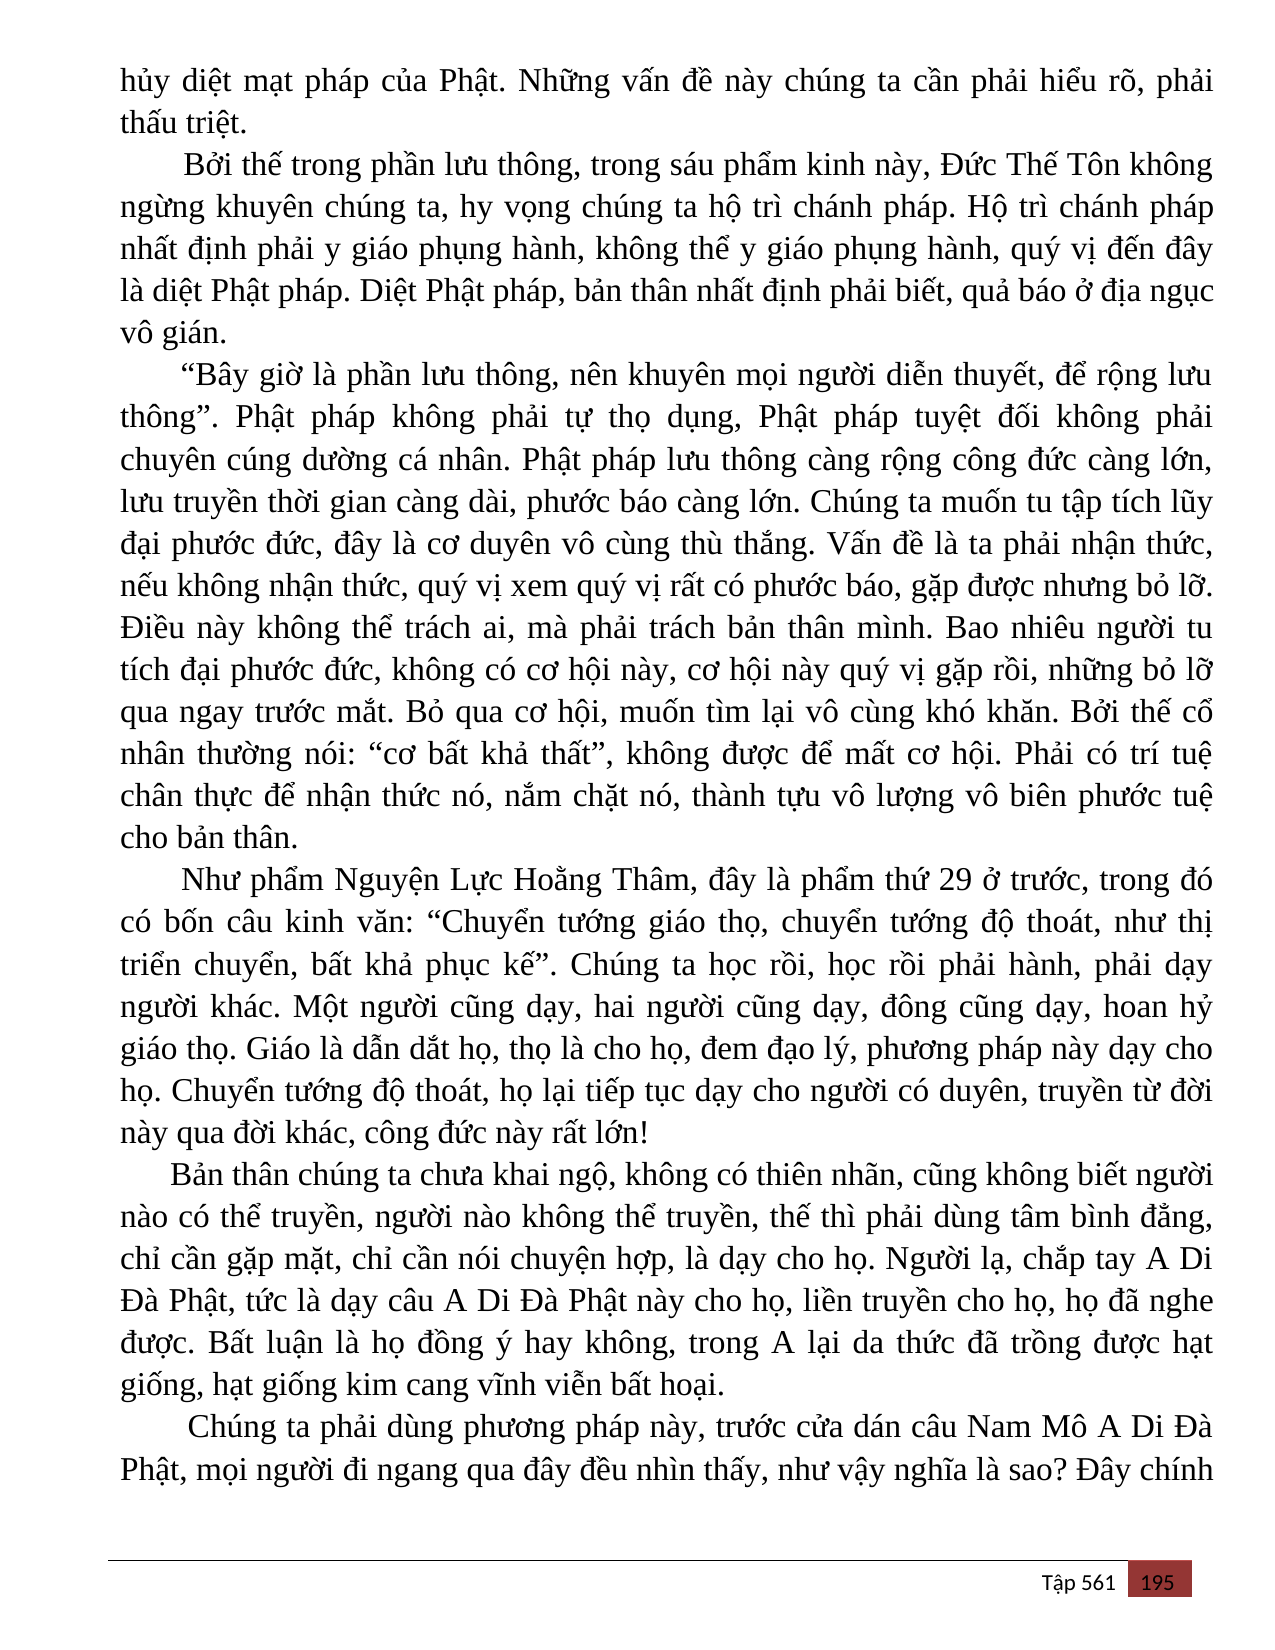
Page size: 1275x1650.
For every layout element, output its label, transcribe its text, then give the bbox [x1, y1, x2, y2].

text Bản thân chúng ta chưa khai ngộ, không có thiên nhãn, cũng không biết người nào có thể truyền, người nào không thể truyền, thế thì phải dùng tâm bình đẳng, chỉ cần gặp mặt, chỉ cần nói chuyện hợp, là dạy cho họ. Người lạ, chắp tay A Di Đà Phật, tức là dạy câu A Di Đà Phật này cho họ, liền truyền cho họ, họ đã nghe được. Bất luận là họ đồng ý hay không, trong A lại da thức đã trồng được hạt giống, hạt giống kim cang vĩnh viễn bất hoại. [120, 1154, 1215, 1403]
text Bởi thế trong phần lưu thông, trong sáu phẩm kinh này, Đức Thế Tôn không ngừng khuyên chúng ta, hy vọng chúng ta hộ trì chánh pháp. Hộ trì chánh pháp nhất định phải y giáo phụng hành, không thể y giáo phụng hành, quý vị đến đây là diệt Phật pháp. Diệt Phật pháp, bản thân nhất định phải biết, quả báo ở địa ngục vô gián. [120, 144, 1215, 351]
text “Bây giờ là phần lưu thông, nên khuyên mọi người diễn thuyết, để rộng lưu thông”. Phật pháp không phải tự thọ dụng, Phật pháp tuyệt đối không phải chuyên cúng dường cá nhân. Phật pháp lưu thông càng rộng công đức càng lớn, lưu truyền thời gian càng dài, phước báo càng lớn. Chúng ta muốn tu tập tích lũy đại phước đức, đây là cơ duyên vô cùng thù thắng. Vấn đề là ta phải nhận thức, nếu không nhận thức, quý vị xem quý vị rất có phước báo, gặp được nhưng bỏ lỡ. Điều này không thể trách ai, mà phải trách bản thân mình. Bao nhiêu người tu tích đại phước đức, không có cơ hội này, cơ hội này quý vị gặp rồi, những bỏ lỡ qua ngay trước mắt. Bỏ qua cơ hội, muốn tìm lại vô cùng khó khăn. Bởi thế cổ nhân thường nói: “cơ bất khả thất”, không được để mất cơ hội. Phải có trí tuệ chân thực để nhận thức nó, nắm chặt nó, thành tựu vô lượng vô biên phước tuệ cho bản thân. [120, 354, 1215, 856]
text Như phẩm Nguyện Lực Hoằng Thâm, đây là phẩm thứ 29 ở trước, trong đó có bốn câu kinh văn: “Chuyển tướng giáo thọ, chuyển tướng độ thoát, như thị triển chuyển, bất khả phục kế”. Chúng ta học rồi, học rồi phải hành, phải dạy người khác. Một người cũng dạy, hai người cũng dạy, đông cũng dạy, hoan hỷ giáo thọ. Giáo là dẫn dắt họ, thọ là cho họ, đem đạo lý, phương pháp này dạy cho họ. Chuyển tướng độ thoát, họ lại tiếp tục dạy cho người có duyên, truyền từ đời này qua đời khác, công đức này rất lớn! [120, 859, 1215, 1150]
